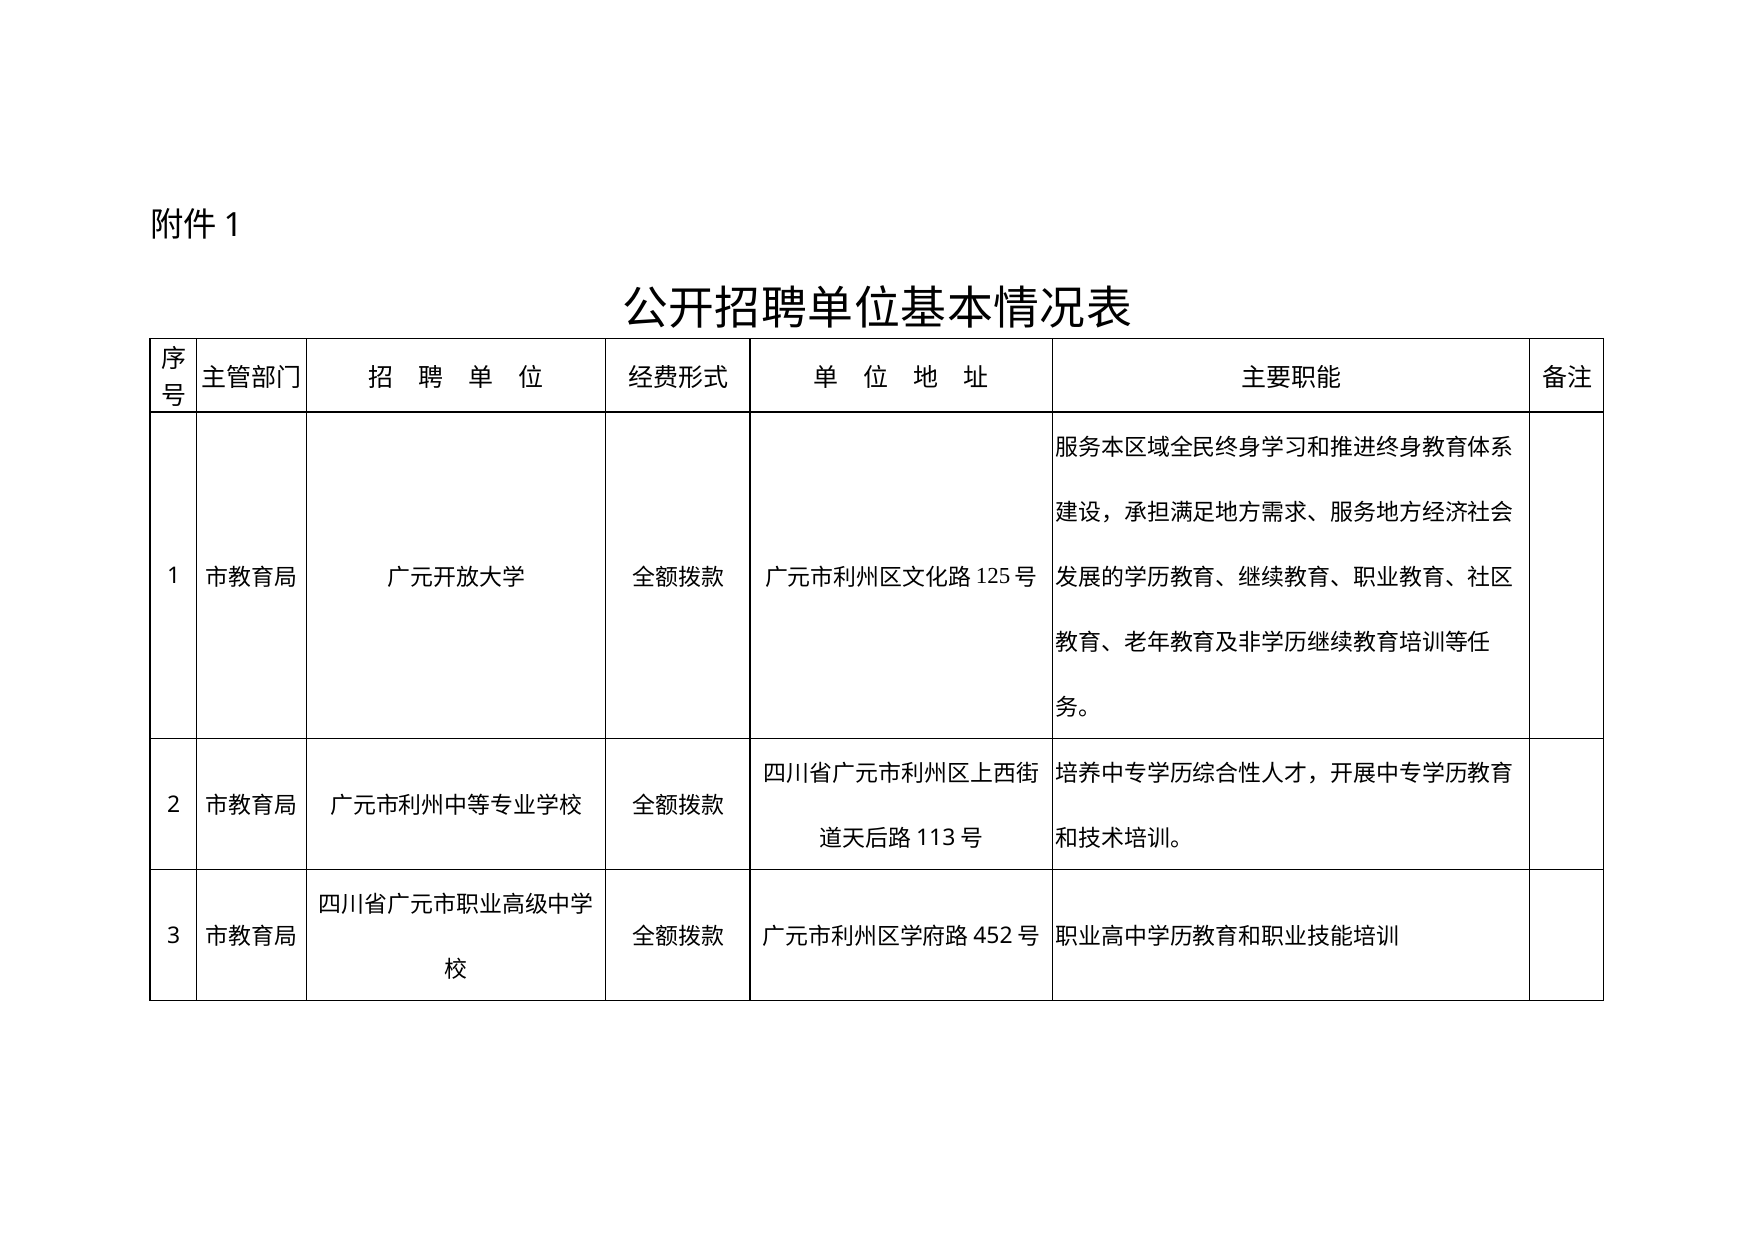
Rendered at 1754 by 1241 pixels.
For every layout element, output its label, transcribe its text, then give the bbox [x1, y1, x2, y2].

table_cell 广元市利州中等专业学校 [307, 739, 605, 868]
table_cell 2 [151, 739, 196, 868]
table_cell 全额拨款 [606, 870, 749, 999]
table_cell 广元市利州区学府路452号 [751, 870, 1052, 999]
text 附件1 [150, 198, 1604, 246]
table_cell 1 [151, 413, 196, 737]
table_cell 职业高中学历教育和职业技能培训 [1053, 870, 1529, 999]
table_cell 市教育局 [197, 870, 306, 999]
table_header 单 位 地 址 [751, 339, 1052, 411]
table_cell 广元市利州区文化路125号 [751, 413, 1052, 737]
table_cell 服务本区域全民终身学习和推进终身教育体系建设，承担满足地方需求、服务地方经济社会发展的学历教育、继续教育、职业教育、社区教育、老年教育及非学历继续教育培训等任务。 [1053, 413, 1529, 737]
table_cell 培养中专学历综合性人才，开展中专学历教育和技术培训。 [1053, 739, 1529, 868]
table_header 备注 [1530, 339, 1603, 411]
table_cell [1530, 739, 1603, 868]
text 公开招聘单位基本情况表 [150, 272, 1604, 338]
table_header 招 聘 单 位 [307, 339, 605, 411]
table_cell [1530, 870, 1603, 999]
table_cell 四川省广元市职业高级中学校 [307, 870, 605, 999]
table_cell 市教育局 [197, 739, 306, 868]
table_cell 市教育局 [197, 413, 306, 737]
table_cell 全额拨款 [606, 413, 749, 737]
table_cell 全额拨款 [606, 739, 749, 868]
table_cell [1530, 413, 1603, 737]
table_cell 3 [151, 870, 196, 999]
table_header 经费形式 [606, 339, 749, 411]
table_cell 四川省广元市利州区上西街道天后路113号 [751, 739, 1052, 868]
table_header 主管部门 [197, 339, 306, 411]
table_header 序号 [151, 339, 196, 411]
table_cell 广元开放大学 [307, 413, 605, 737]
table_header 主要职能 [1053, 339, 1529, 411]
